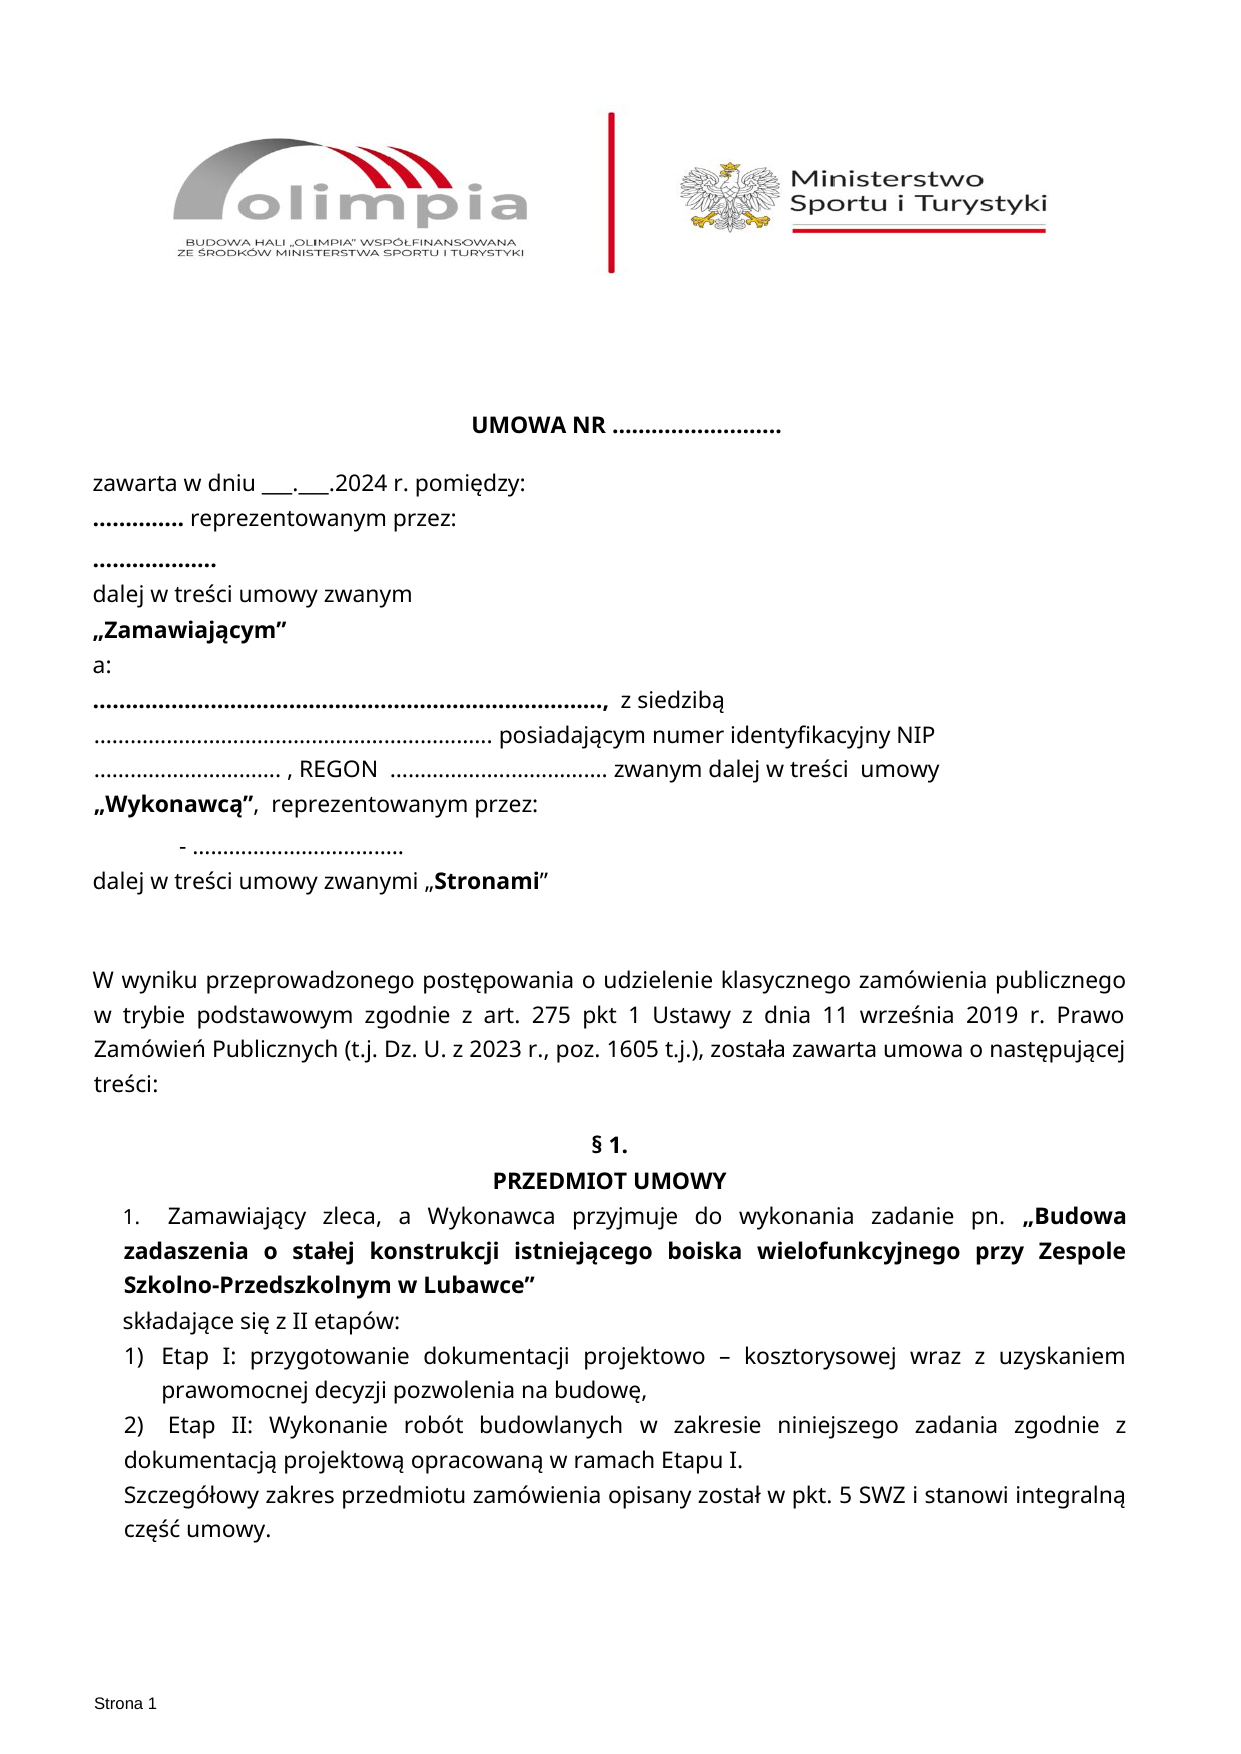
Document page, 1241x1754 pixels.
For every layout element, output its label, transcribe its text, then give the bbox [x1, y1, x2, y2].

text ……………………………………………………………………, z siedzibą ………………………………………………………... posiadającym numer identyfikacyjny NIP …………………………. , REGON ………………..……………. zwanym dalej w treści umowy „Wykonawcą”, reprezentowanym przez: [92, 684, 1040, 819]
text § 1. [94, 1129, 1125, 1160]
text UMOWA NR …………………….. [465, 409, 1131, 440]
text W wyniku przeprowadzonego postępowania o udzielenie klasycznego zamówienia publicznego w trybie podstawowym zgodnie z art. 275 pkt 1 Ustawy z dnia 11 września 2019 r. Prawo Zamówień Publicznych (t.j. Dz. U. z 2023 r., poz. 1605 t.j.), została zawarta umowa o następującej treści: [92, 964, 1127, 1099]
list Etap II: Wykonanie robót budowlanych w zakresie niniejszego zadania zgodnie z dokumentacją projektową opracowaną w ramach Etapu I. [123, 1409, 1127, 1475]
text ………….. reprezentowanym przez: [92, 502, 809, 533]
text dalej w treści umowy zwanym [92, 578, 1127, 610]
text PRZEDMIOT UMOWY [94, 1164, 1125, 1196]
list Etap I: przygotowanie dokumentacji projektowo – kosztorysowej wraz z uzyskaniem prawomocnej decyzji pozwolenia na budowę, [123, 1340, 1127, 1406]
text a: [92, 649, 640, 680]
text - …………………………….. [92, 830, 1131, 861]
text „Zamawiającym” [92, 614, 640, 645]
text zawarta w dniu ___.___.2024 r. pomiędzy: [92, 440, 684, 498]
text dalej w treści umowy zwanymi „Stronami” [92, 865, 1127, 896]
text ………………. [92, 543, 1127, 574]
list Zamawiający zleca, a Wykonawca przyjmuje do wykonania zadanie pn. „Budowa zadaszenia o stałej konstrukcji istniejącego boiska wielofunkcyjnego przy Zespole Szkolno-Przedszkolnym w Lubawce” [122, 1200, 1127, 1301]
list Szczegółowy zakres przedmiotu zamówienia opisany został w pkt. 5 SWZ i stanowi integralną część umowy. [123, 1478, 1127, 1544]
picture [93, 73, 1131, 313]
text składające się z II etapów: [122, 1304, 1127, 1336]
